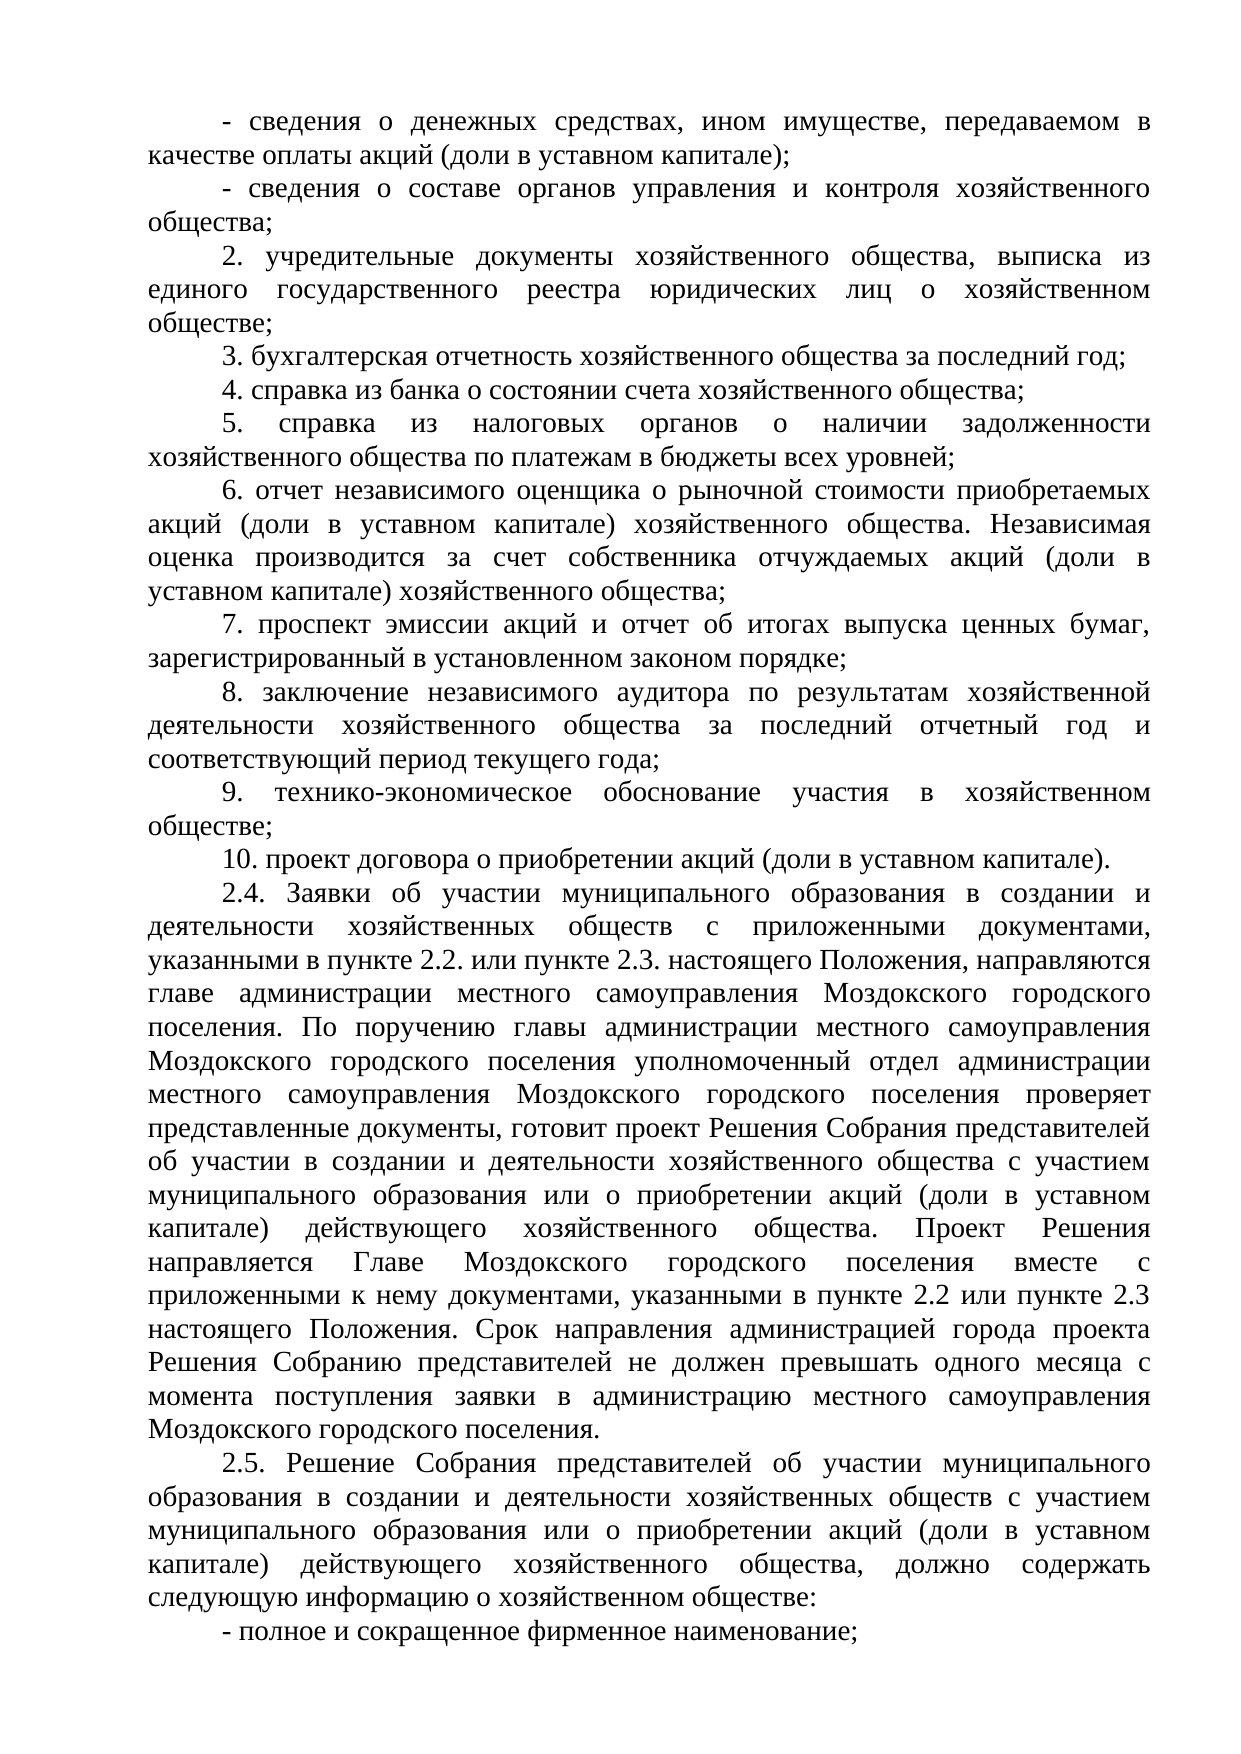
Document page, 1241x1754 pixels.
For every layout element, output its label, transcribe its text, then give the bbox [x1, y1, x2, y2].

text - сведения о денежных средствах, ином имуществе, передаваемом в качестве оплаты акций (доли в уставном капитале); [148, 103, 1152, 171]
text 2.4. Заявки об участии муниципального образования в создании и деятельности хозяйственных обществ с приложенными документами, указанными в пункте 2.2. или пункте 2.3. настоящего Положения, направляются главе администрации местного самоуправления Моздокского городского поселения. По поручению главы администрации местного самоуправления Моздокского городского поселения уполномоченный отдел администрации местного самоуправления Моздокского городского поселения проверяет представленные документы, готовит проект Решения Собрания представителей об участии в создании и деятельности хозяйственного общества с участием муниципального образования или о приобретении акций (доли в уставном капитале) действующего хозяйственного общества. Проект Решения направляется Главе Моздокского городского поселения вместе с приложенными к нему документами, указанными в пункте 2.2 или пункте 2.3 настоящего Положения. Срок направления администрацией города проекта Решения Собранию представителей не должен превышать одного месяца с момента поступления заявки в администрацию местного самоуправления Моздокского городского поселения. [148, 875, 1152, 1445]
text 4. справка из банка о состоянии счета хозяйственного общества; [148, 372, 1152, 405]
text 7. проспект эмиссии акций и отчет об итогах выпуска ценных бумаг, зарегистрированный в установленном законом порядке; [148, 607, 1152, 674]
text 9. технико-экономическое обоснование участия в хозяйственном обществе; [148, 774, 1152, 841]
text 2. учредительные документы хозяйственного общества, выписка из единого государственного реестра юридических лиц о хозяйственном обществе; [148, 238, 1152, 338]
text 8. заключение независимого аудитора по результатам хозяйственной деятельности хозяйственного общества за последний отчетный год и соответствующий период текущего года; [148, 674, 1152, 774]
text - сведения о составе органов управления и контроля хозяйственного общества; [148, 171, 1152, 238]
text 5. справка из налоговых органов о наличии задолженности хозяйственного общества по платежам в бюджеты всех уровней; [148, 405, 1152, 472]
text 3. бухгалтерская отчетность хозяйственного общества за последний год; [148, 338, 1152, 372]
text - полное и сокращенное фирменное наименование; [148, 1613, 1152, 1646]
text 10. проект договора о приобретении акций (доли в уставном капитале). [148, 841, 1152, 875]
text 2.5. Решение Собрания представителей об участии муниципального образования в создании и деятельности хозяйственных обществ с участием муниципального образования или о приобретении акций (доли в уставном капитале) действующего хозяйственного общества, должно содержать следующую информацию о хозяйственном обществе: [148, 1445, 1152, 1613]
text 6. отчет независимого оценщика о рыночной стоимости приобретаемых акций (доли в уставном капитале) хозяйственного общества. Независимая оценка производится за счет собственника отчуждаемых акций (доли в уставном капитале) хозяйственного общества; [148, 472, 1152, 607]
